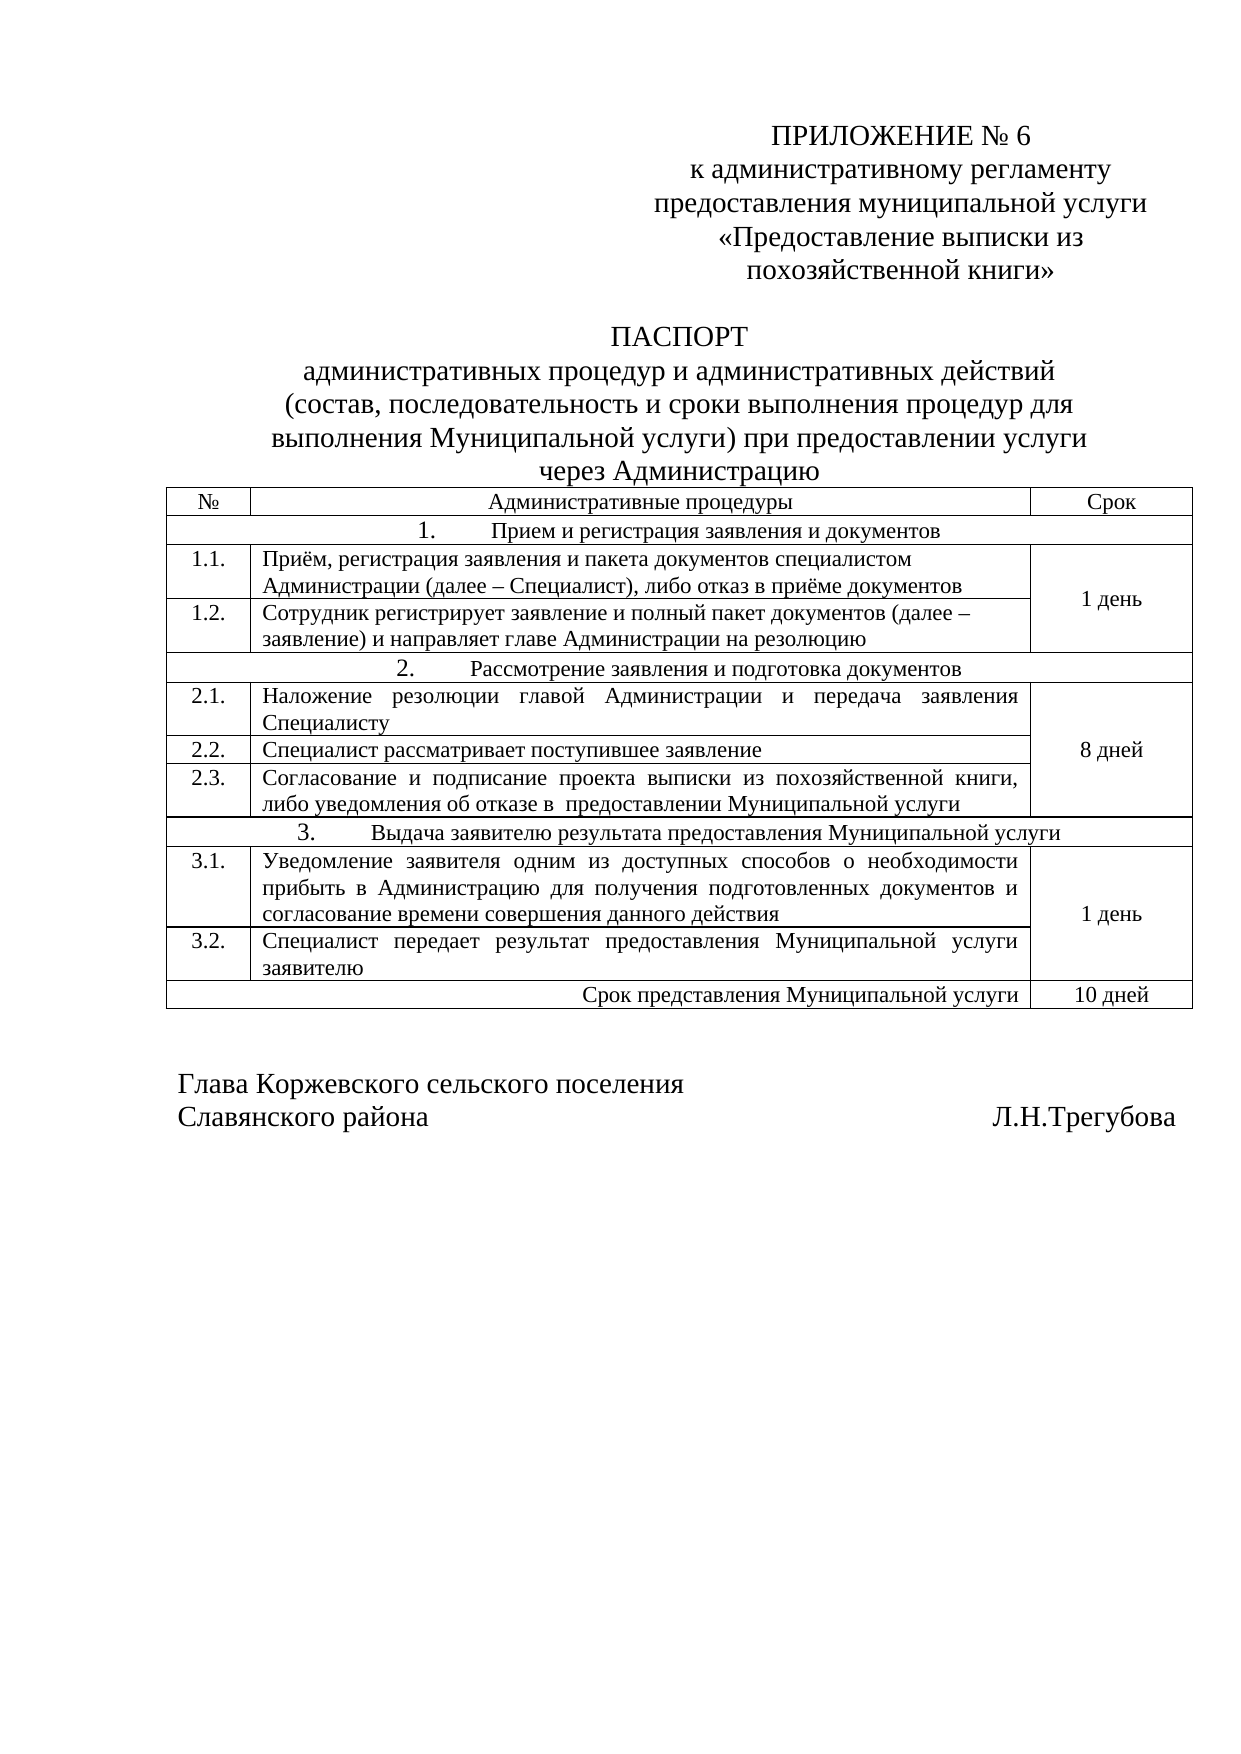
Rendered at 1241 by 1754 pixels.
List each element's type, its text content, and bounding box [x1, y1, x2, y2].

table_cell Выдача заявителю результата предоставления Муниципальной услуги [167, 818, 1192, 846]
table_cell Сотрудник регистрирует заявление и полный пакет документов (далее – заявление) и направляет главе Администрации на резолюцию [251, 599, 1030, 652]
table_header Административные процедуры [251, 488, 1030, 514]
table_header Срок [1031, 488, 1192, 514]
table_cell 3.1. [167, 847, 250, 926]
table_cell Специалист передает результат предоставления Муниципальной услуги заявителю [251, 928, 1030, 980]
table_cell 2.2. [167, 736, 250, 763]
text выполнения Муниципальной услуги) при предоставлении услуги [177, 420, 1181, 453]
table_cell Рассмотрение заявления и подготовка документов [167, 653, 1192, 682]
text ПАСПОРТ [177, 319, 1181, 353]
text административных процедур и административных действий [177, 353, 1181, 386]
text Славянского района Л.Н.Трегубова [177, 1099, 1181, 1133]
text к административному регламенту предоставления муниципальной услуги «Предоставление выписки из похозяйственной книги» [620, 152, 1181, 286]
table_cell 1 день [1031, 847, 1192, 980]
text ПРИЛОЖЕНИЕ № 6 [620, 118, 1181, 152]
table_cell Наложение резолюции главой Администрации и передача заявления Специалисту [251, 683, 1030, 735]
table_cell Специалист рассматривает поступившее заявление [251, 736, 1030, 763]
table_cell 1.2. [167, 599, 250, 652]
text через Администрацию [177, 453, 1181, 487]
table_cell 1 день [1031, 545, 1192, 652]
text Глава Коржевского сельского поселения [177, 1066, 1181, 1099]
table_cell 2.1. [167, 683, 250, 735]
table_cell 1.1. [167, 545, 250, 598]
table_cell Согласование и подписание проекта выписки из похозяйственной книги, либо уведомления об отказе в предоставлении Муниципальной услуги [251, 764, 1030, 816]
table_cell 8 дней [1031, 683, 1192, 816]
table_header № [167, 488, 250, 514]
table_cell Прием и регистрация заявления и документов [167, 516, 1192, 544]
table_cell 10 дней [1031, 981, 1192, 1007]
table_cell Срок представления Муниципальной услуги [167, 981, 1030, 1007]
table_cell 2.3. [167, 764, 250, 816]
table_cell Уведомление заявителя одним из доступных способов о необходимости прибыть в Администрацию для получения подготовленных документов и согласование времени совершения данного действия [251, 847, 1030, 926]
table_cell Приём, регистрация заявления и пакета документов специалистом Администрации (далее – Специалист), либо отказ в приёме документов [251, 545, 1030, 598]
table_cell 3.2. [167, 928, 250, 980]
text (состав, последовательность и сроки выполнения процедур для [177, 386, 1181, 420]
